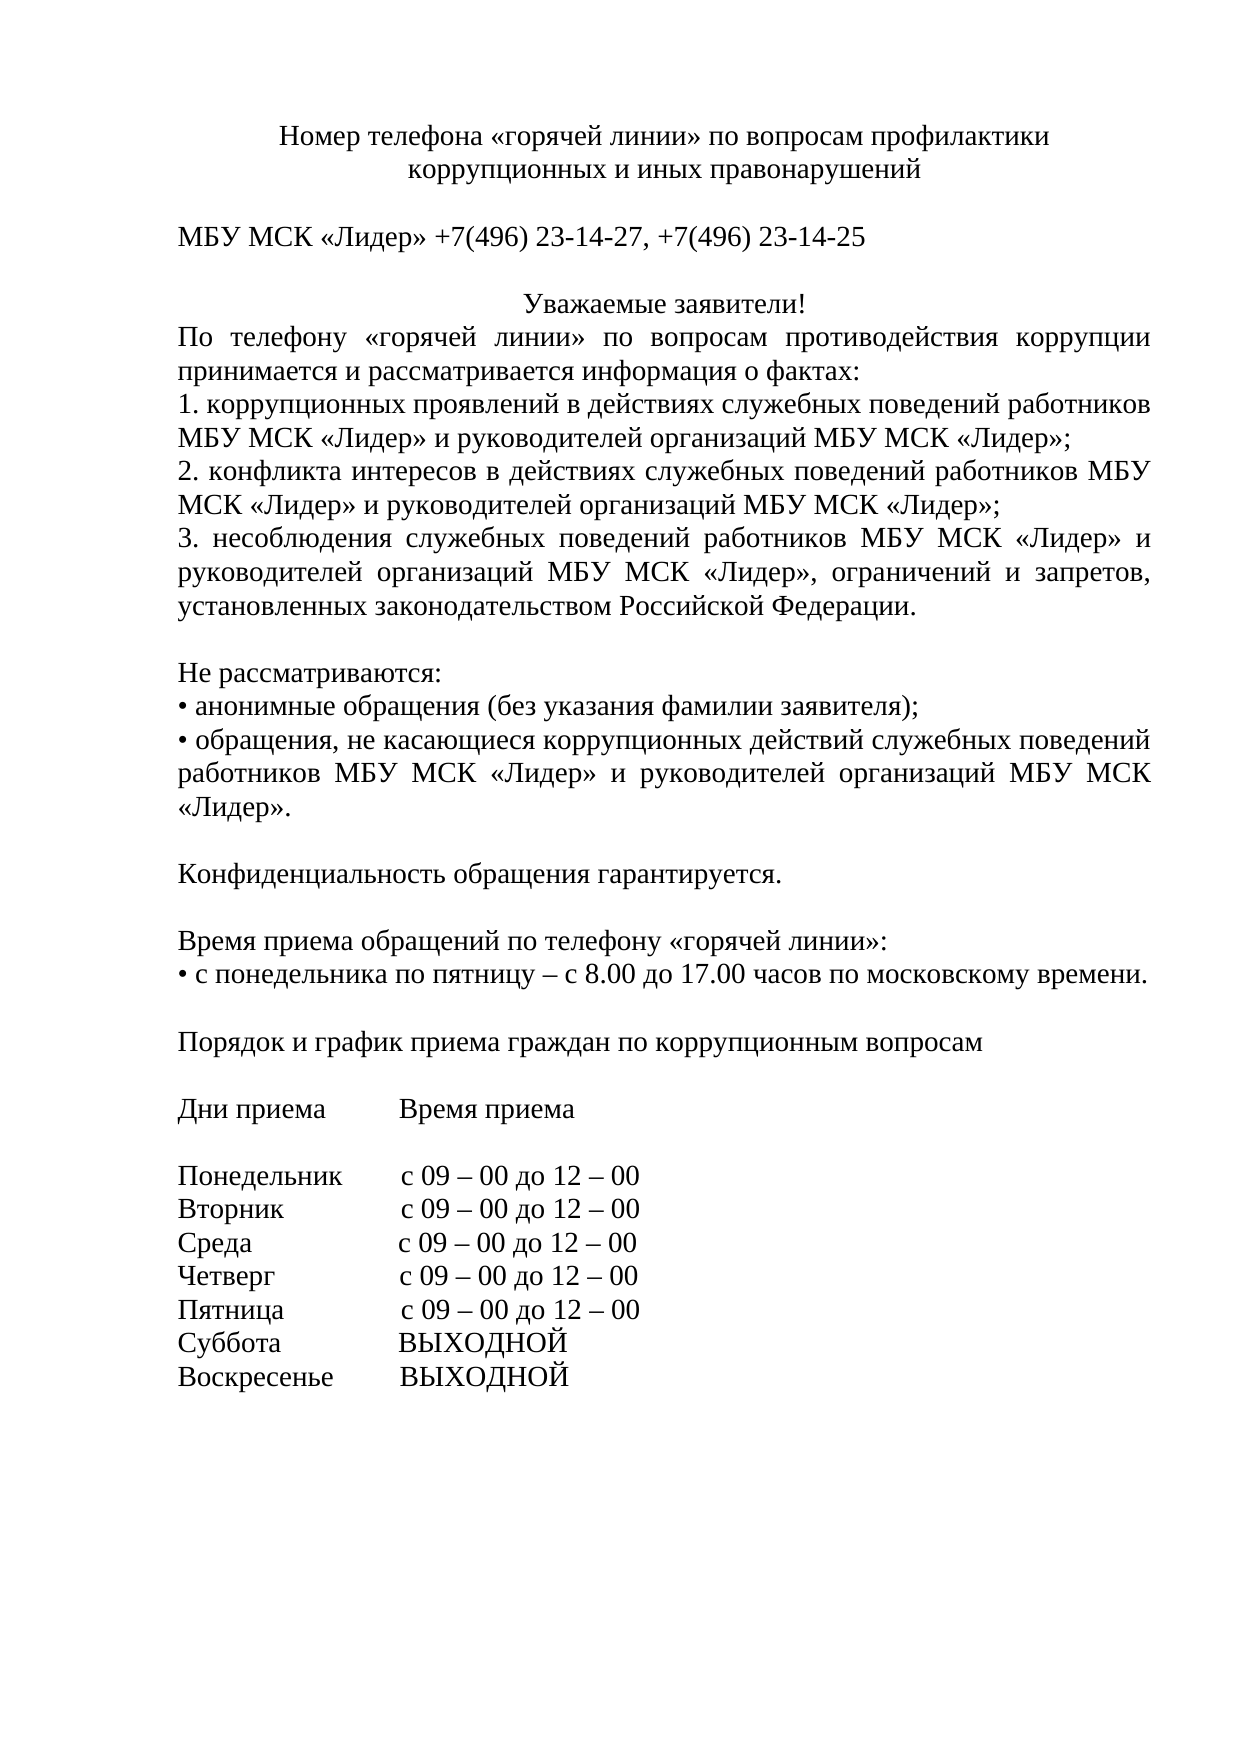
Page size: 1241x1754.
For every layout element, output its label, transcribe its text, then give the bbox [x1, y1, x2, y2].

text 1. коррупционных проявлений в действиях служебных поведений работников МБУ МСК «Лидер» и руководителей организаций МБУ МСК «Лидер»; [177, 386, 1152, 453]
text Время приема обращений по телефону «горячей линии»: [177, 923, 1152, 957]
text коррупционных и иных правонарушений [177, 152, 1152, 185]
text Порядок и график приема граждан по коррупционным вопросам [177, 1024, 1152, 1057]
text Вторник с 09 – 00 до 12 – 00 [177, 1191, 1152, 1225]
text • с понедельника по пятницу – с 8.00 до 17.00 часов по московскому времени. [177, 957, 1152, 990]
text 3. несоблюдения служебных поведений работников МБУ МСК «Лидер» и руководителей организаций МБУ МСК «Лидер», ограничений и запретов, установленных законодательством Российской Федерации. [177, 521, 1152, 621]
text Номер телефона «горячей линии» по вопросам профилактики [177, 118, 1152, 152]
text Понедельник с 09 – 00 до 12 – 00 [177, 1158, 1152, 1191]
text Пятница с 09 – 00 до 12 – 00 [177, 1292, 1152, 1326]
text 2. конфликта интересов в действиях служебных поведений работников МБУ МСК «Лидер» и руководителей организаций МБУ МСК «Лидер»; [177, 453, 1152, 521]
text Воскресенье ВЫХОДНОЙ [177, 1359, 1152, 1393]
text Суббота ВЫХОДНОЙ [177, 1326, 1152, 1359]
text Четверг с 09 – 00 до 12 – 00 [177, 1258, 1152, 1292]
text Среда с 09 – 00 до 12 – 00 [177, 1225, 1152, 1258]
text Дни приема Время приема [177, 1091, 1152, 1124]
text МБУ МСК «Лидер» +7(496) 23-14-27, +7(496) 23-14-25 [177, 219, 1152, 252]
text Конфиденциальность обращения гарантируется. [177, 856, 1152, 889]
text Уважаемые заявители! [177, 286, 1152, 319]
text По телефону «горячей линии» по вопросам противодействия коррупции принимается и рассматривается информация о фактах: [177, 319, 1152, 386]
text • обращения, не касающиеся коррупционных действий служебных поведений работников МБУ МСК «Лидер» и руководителей организаций МБУ МСК «Лидер». [177, 722, 1152, 822]
text • анонимные обращения (без указания фамилии заявителя); [177, 688, 1152, 722]
text Не рассматриваются: [177, 655, 1152, 688]
